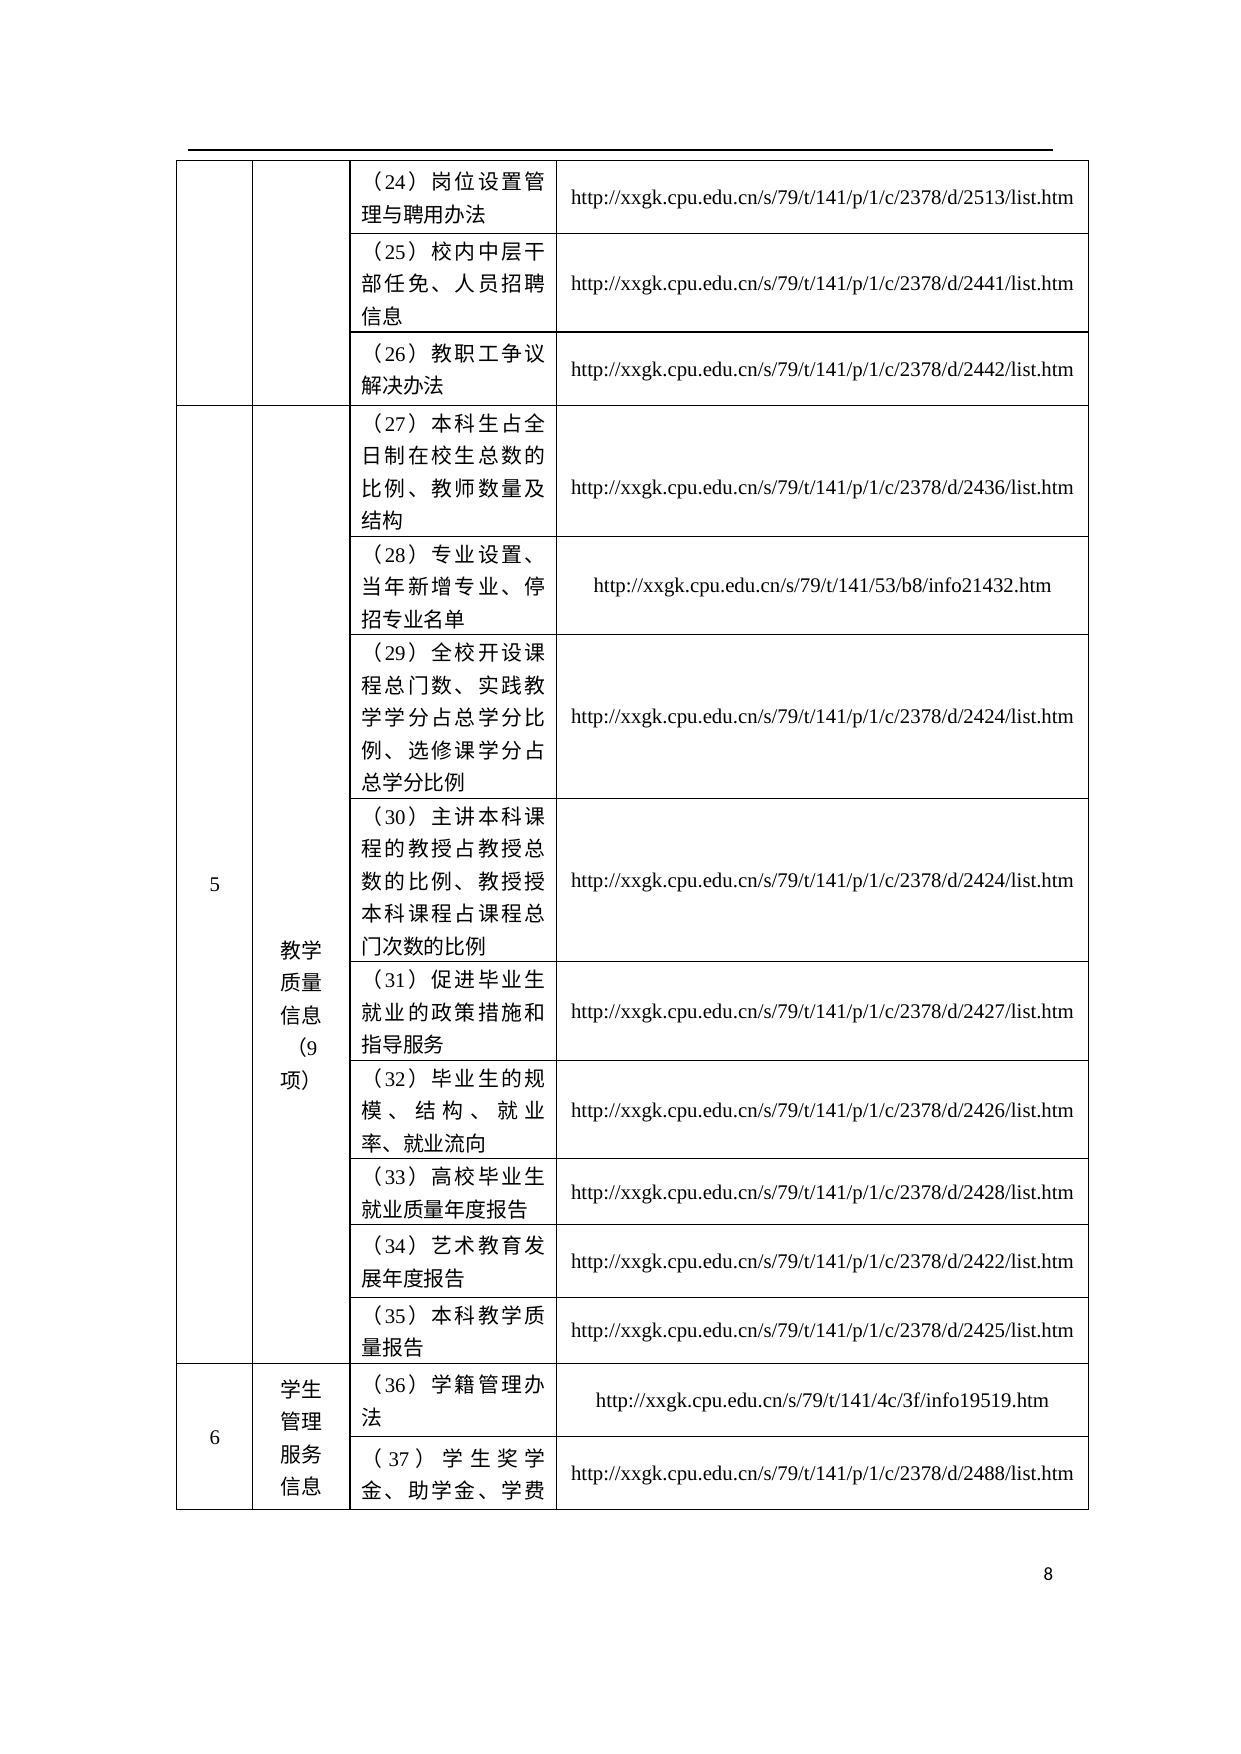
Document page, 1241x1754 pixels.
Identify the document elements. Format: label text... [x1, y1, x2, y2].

table_cell http://xxgk.cpu.edu.cn/s/79/t/141/p/1/c/2378/d/2424/list.htm [557, 799, 1088, 961]
table_cell （31）促进毕业生就业的政策措施和指导服务 [351, 962, 556, 1060]
table_cell http://xxgk.cpu.edu.cn/s/79/t/141/4c/3f/info19519.htm [557, 1364, 1088, 1436]
table_cell http://xxgk.cpu.edu.cn/s/79/t/141/p/1/c/2378/d/2442/list.htm [557, 333, 1088, 404]
table_cell （34）艺术教育发展年度报告 [351, 1225, 556, 1297]
table_cell （27）本科生占全日制在校生总数的比例、教师数量及结构 [351, 406, 556, 536]
table_cell （35）本科教学质量报告 [351, 1298, 556, 1363]
table_cell http://xxgk.cpu.edu.cn/s/79/t/141/p/1/c/2378/d/2441/list.htm [557, 234, 1088, 331]
table_cell http://xxgk.cpu.edu.cn/s/79/t/141/p/1/c/2378/d/2436/list.htm [557, 406, 1088, 536]
table_cell （33）高校毕业生就业质量年度报告 [351, 1159, 556, 1224]
table_cell http://xxgk.cpu.edu.cn/s/79/t/141/p/1/c/2378/d/2426/list.htm [557, 1061, 1088, 1158]
table_cell 教学 质量 信息 （9项） [253, 406, 349, 1363]
table_cell http://xxgk.cpu.edu.cn/s/79/t/141/p/1/c/2378/d/2422/list.htm [557, 1225, 1088, 1297]
table_cell http://xxgk.cpu.edu.cn/s/79/t/141/p/1/c/2378/d/2424/list.htm [557, 635, 1088, 798]
table_cell http://xxgk.cpu.edu.cn/s/79/t/141/p/1/c/2378/d/2513/list.htm [557, 161, 1088, 233]
table_cell （30）主讲本科课程的教授占教授总数的比例、教授授本科课程占课程总门次数的比例 [351, 799, 556, 961]
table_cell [557, 1437, 1088, 1509]
table_cell 6 [177, 1364, 252, 1509]
table_cell （28）专业设置、当年新增专业、停招专业名单 [351, 537, 556, 634]
table_cell （29）全校开设课程总门数、实践教学学分占总学分比例、选修课学分占总学分比例 [351, 635, 556, 798]
table_cell 5 [177, 406, 252, 1363]
table_cell http://xxgk.cpu.edu.cn/s/79/t/141/p/1/c/2378/d/2428/list.htm [557, 1159, 1088, 1224]
table_cell （32）毕业生的规模、结构、就业率、就业流向 [351, 1061, 556, 1158]
table_cell http://xxgk.cpu.edu.cn/s/79/t/141/p/1/c/2378/d/2425/list.htm [557, 1298, 1088, 1363]
table_cell （26）教职工争议解决办法 [351, 333, 556, 404]
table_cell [351, 1437, 556, 1509]
table_cell http://xxgk.cpu.edu.cn/s/79/t/141/53/b8/info21432.htm [557, 537, 1088, 634]
table_cell （25）校内中层干部任免、人员招聘信息 [351, 234, 556, 331]
table_cell 学生 管理 服务 信息 （4项） [253, 1364, 349, 1509]
table_cell （24）岗位设置管理与聘用办法 [351, 161, 556, 233]
table_cell http://xxgk.cpu.edu.cn/s/79/t/141/p/1/c/2378/d/2427/list.htm [557, 962, 1088, 1060]
table_cell （36）学籍管理办法 [351, 1364, 556, 1436]
